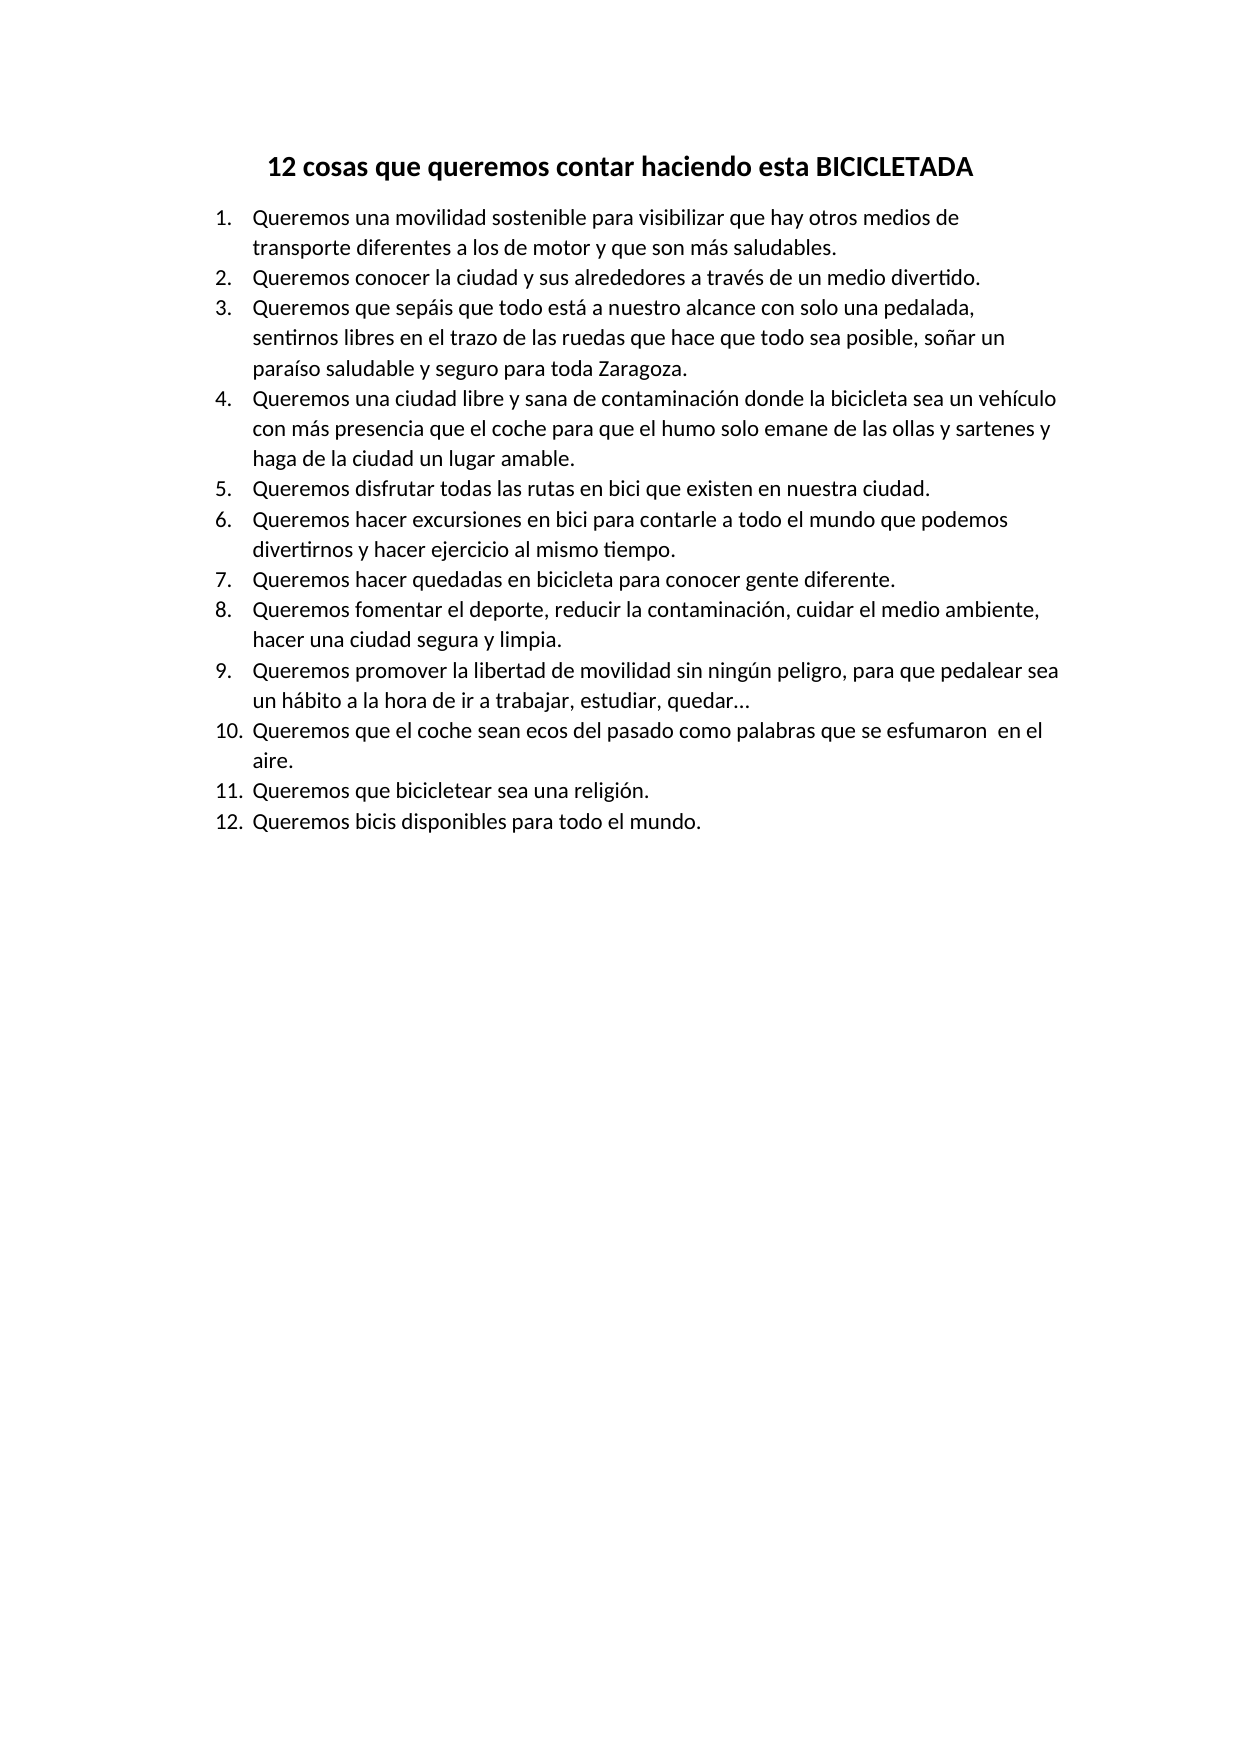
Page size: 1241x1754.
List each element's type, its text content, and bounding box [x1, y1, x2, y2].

list Queremos hacer excursiones en bici para contarle a todo el mundo que podemos divertirnos y hacer ejercicio al mismo tiempo. [215, 505, 1063, 563]
list Queremos una movilidad sostenible para visibilizar que hay otros medios de transporte diferentes a los de motor y que son más saludables. [215, 203, 1063, 261]
list Queremos que bicicletear sea una religión. [215, 777, 1063, 805]
list Queremos que el coche sean ecos del pasado como palabras que se esfumaron en el aire. [215, 716, 1063, 774]
list Queremos que sepáis que todo está a nuestro alcance con solo una pedalada, sentirnos libres en el trazo de las ruedas que hace que todo sea posible, soñar un paraíso saludable y seguro para toda Zaragoza. [215, 293, 1063, 382]
list Queremos una ciudad libre y sana de contaminación donde la bicicleta sea un vehículo con más presencia que el coche para que el humo solo emane de las ollas y sartenes y haga de la ciudad un lugar amable. [215, 384, 1063, 472]
list Queremos hacer quedadas en bicicleta para conocer gente diferente. [215, 565, 1063, 593]
text 12 cosas que queremos contar haciendo esta BICICLETADA [177, 148, 1063, 183]
list Queremos fomentar el deporte, reducir la contaminación, cuidar el medio ambiente, hacer una ciudad segura y limpia. [215, 595, 1063, 654]
list Queremos promover la libertad de movilidad sin ningún peligro, para que pedalear sea un hábito a la hora de ir a trabajar, estudiar, quedar… [215, 656, 1063, 714]
list Queremos conocer la ciudad y sus alrededores a través de un medio divertido. [215, 263, 1063, 291]
list Queremos bicis disponibles para todo el mundo. [215, 807, 1063, 835]
list Queremos disfrutar todas las rutas en bici que existen en nuestra ciudad. [215, 474, 1063, 503]
